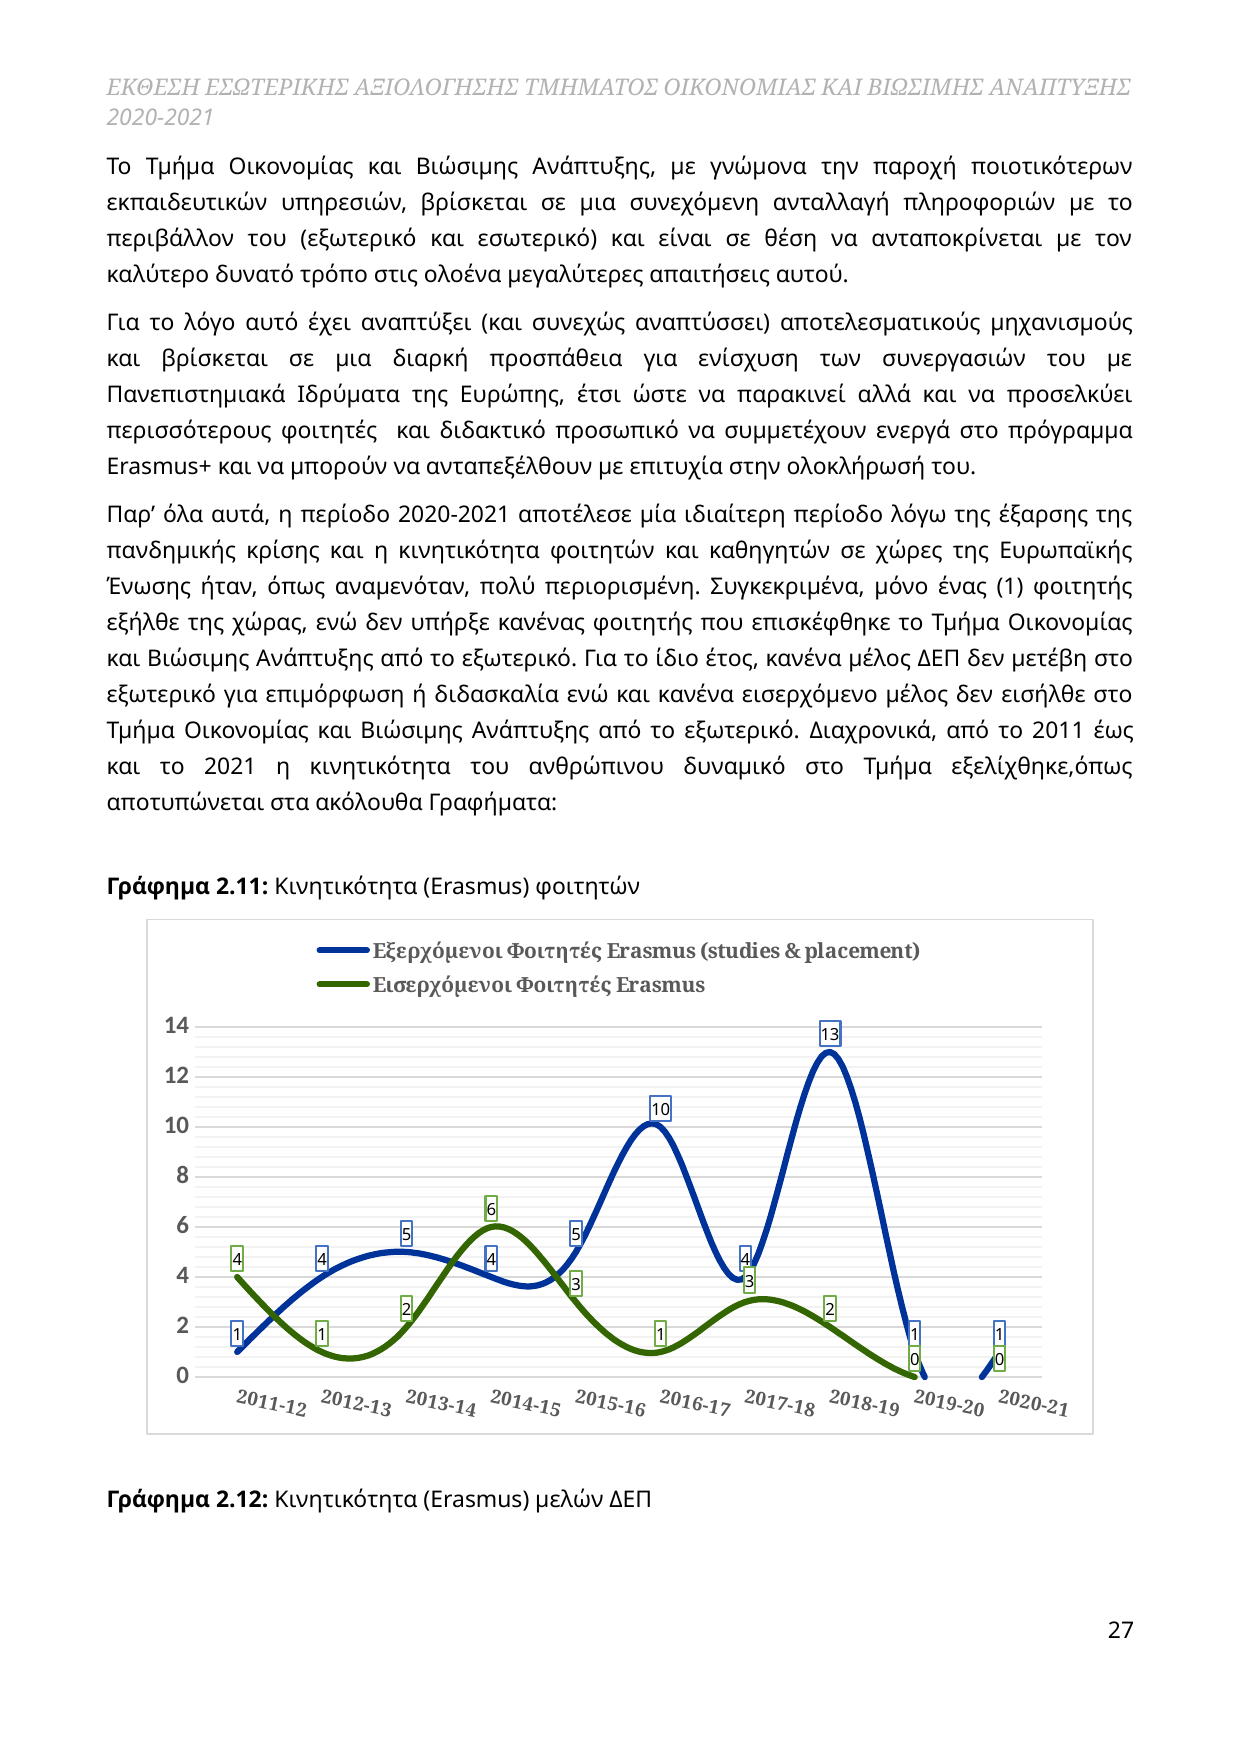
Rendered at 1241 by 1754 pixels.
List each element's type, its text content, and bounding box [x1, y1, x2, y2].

text Παρ’ όλα αυτά, η περίοδο 2020-2021 αποτέλεσε μία ιδιαίτερη περίοδο λόγω της έξαρσης της πανδημικής κρίσης και η κινητικότητα φοιτητών και καθηγητών σε χώρες της Ευρωπαϊκής Ένωσης ήταν, όπως αναμενόταν, πολύ περιορισμένη. Συγκεκριμένα, μόνο ένας (1) φοιτητής εξήλθε της χώρας, ενώ δεν υπήρξε κανένας φοιτητής που επισκέφθηκε το Τμήμα Οικονομίας και Βιώσιμης Ανάπτυξης από το εξωτερικό. Για το ίδιο έτος, κανένα μέλος ΔΕΠ δεν μετέβη στο εξωτερικό για επιμόρφωση ή διδασκαλία ενώ και κανένα εισερχόμενο μέλος δεν εισήλθε στο Τμήμα Οικονομίας και Βιώσιμης Ανάπτυξης από το εξωτερικό. Διαχρονικά, από το 2011 έως και το 2021 η κινητικότητα του ανθρώπινου δυναμικό στο Τμήμα εξελίχθηκε,όπως αποτυπώνεται στα ακόλουθα Γραφήματα: [106, 498, 1134, 817]
text Γράφημα 2.12: Κινητικότητα (Erasmus) μελών ΔΕΠ [106, 1483, 1134, 1514]
text Γράφημα 2.11: Κινητικότητα (Erasmus) φοιτητών [106, 834, 1134, 902]
text Το Τμήμα Οικονομίας και Βιώσιμης Ανάπτυξης, με γνώμονα την παροχή ποιοτικότερων εκπαιδευτικών υπηρεσιών, βρίσκεται σε μια συνεχόμενη ανταλλαγή πληροφοριών με το περιβάλλον του (εξωτερικό και εσωτερικό) και είναι σε θέση να ανταποκρίνεται με τον καλύτερο δυνατό τρόπο στις ολοένα μεγαλύτερες απαιτήσεις αυτού. [106, 150, 1134, 289]
text Για το λόγο αυτό έχει αναπτύξει (και συνεχώς αναπτύσσει) αποτελεσματικούς μηχανισμούς και βρίσκεται σε μια διαρκή προσπάθεια για ενίσχυση των συνεργασιών του με Πανεπιστημιακά Ιδρύματα της Ευρώπης, έτσι ώστε να παρακινεί αλλά και να προσελκύει περισσότερους φοιτητές και διδακτικό προσωπικό να συμμετέχουν ενεργά στο πρόγραμμα Erasmus+ και να μπορούν να ανταπεξέλθουν με επιτυχία στην ολοκλήρωσή του. [106, 306, 1134, 481]
